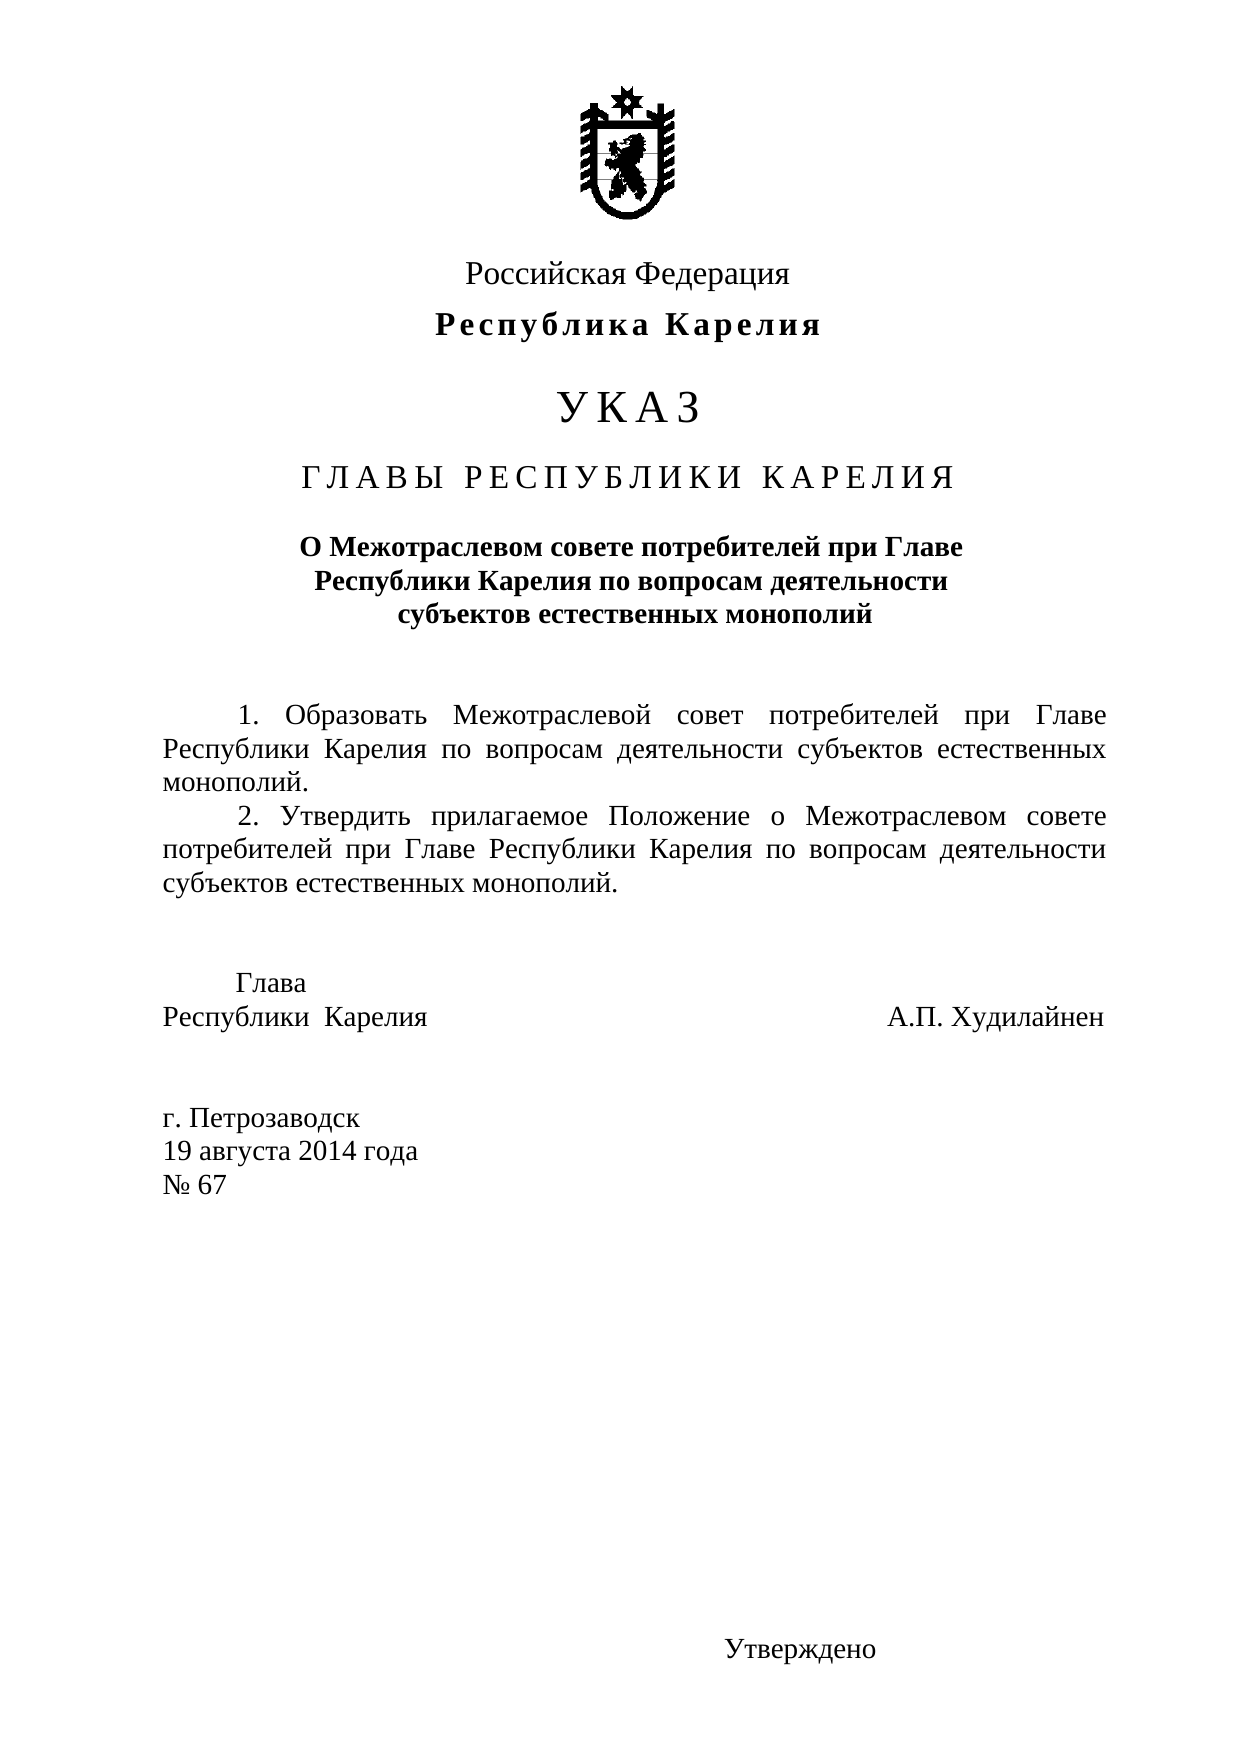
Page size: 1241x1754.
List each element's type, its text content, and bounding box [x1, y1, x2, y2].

text Утверждено [162, 1632, 1107, 1665]
text 2. Утвердить прилагаемое Положение о Межотраслевом совете потребителей при Главе Республики Карелия по вопросам деятельности субъектов естественных монополий. [162, 798, 1107, 898]
text Глава [162, 966, 1107, 999]
text г. Петрозаводск [162, 1100, 1107, 1133]
text О Межотраслевом совете потребителей при Главе Республики Карелия по вопросам деятельности субъектов естественных монополий [162, 529, 1107, 630]
text 19 августа 2014 года [162, 1133, 1107, 1167]
subtitle Российская Федерация [148, 253, 1107, 292]
picture [563, 73, 692, 241]
text 1. Образовать Межотраслевой совет потребителей при Главе Республики Карелия по вопросам деятельности субъектов естественных монополий. [162, 697, 1107, 798]
text Республики Карелия А.П. Худилайнен [162, 999, 1107, 1033]
subtitle Республика Карелия [148, 304, 1107, 342]
text № 67 [162, 1167, 1107, 1200]
subtitle УКАЗ [148, 380, 1107, 433]
subtitle ГЛАВЫ РЕСПУБЛИКИ КАРЕЛИЯ [148, 458, 1107, 496]
